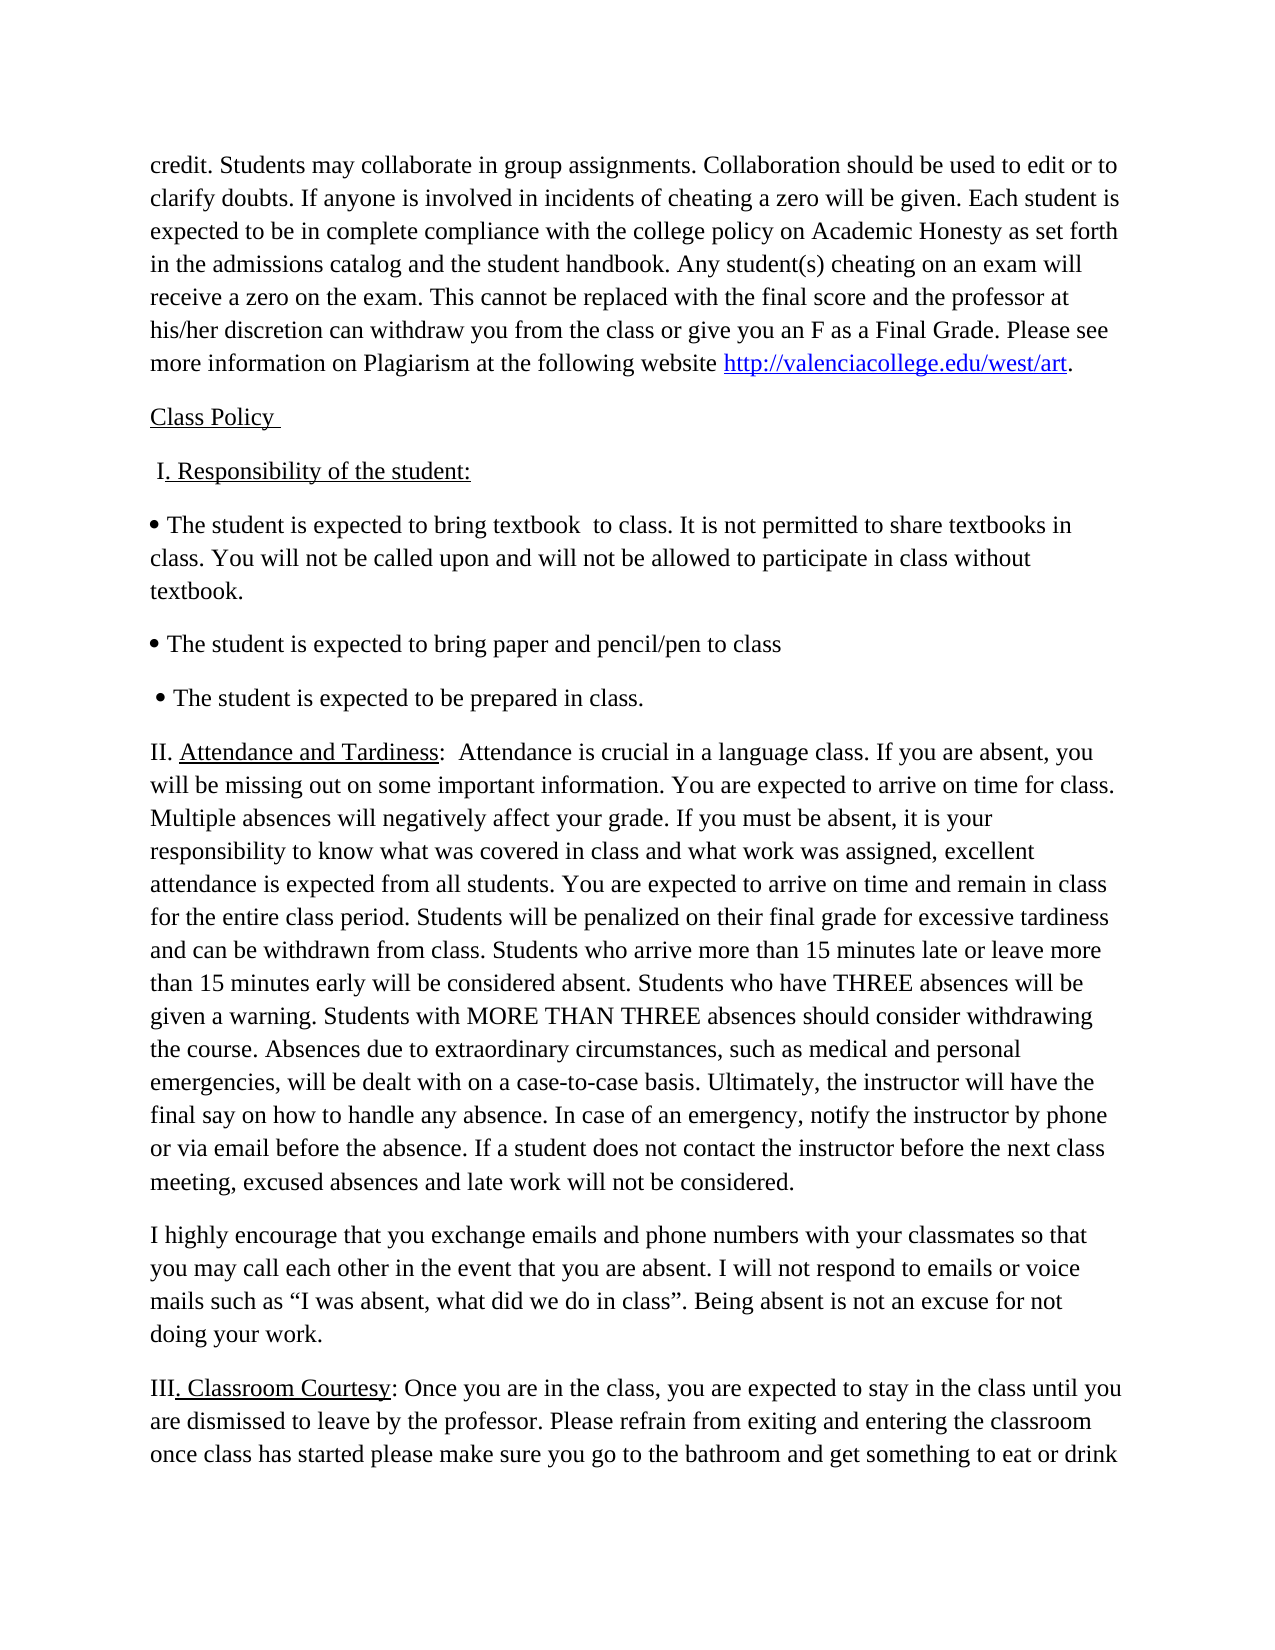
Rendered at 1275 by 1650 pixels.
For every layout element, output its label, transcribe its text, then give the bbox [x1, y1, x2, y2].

text II. Attendance and Tardiness: Attendance is crucial in a language class. If you are absent, you will be missing out on some important information. You are expected to arrive on time for class. Multiple absences will negatively affect your grade. If you must be absent, it is your responsibility to know what was covered in class and what work was assigned, excellent attendance is expected from all students. You are expected to arrive on time and remain in class for the entire class period. Students will be penalized on their final grade for excessive tardiness and can be withdrawn from class. Students who arrive more than 15 minutes late or leave more than 15 minutes early will be considered absent. Students who have THREE absences will be given a warning. Students with MORE THAN THREE absences should consider withdrawing the course. Absences due to extraordinary circumstances, such as medical and personal emergencies, will be dealt with on a case-to-case basis. Ultimately, the instructor will have the final say on how to handle any absence. In case of an emergency, notify the instructor by phone or via email before the absence. If a student does not contact the instructor before the next class meeting, excused absences and late work will not be considered. [150, 737, 1125, 1195]
text The student is expected to bring paper and pencil/pen to class [150, 629, 1125, 658]
text The student is expected to be prepared in class. [150, 683, 1125, 712]
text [150, 150, 1125, 377]
text I highly encourage that you exchange emails and phone numbers with your classmates so that you may call each other in the event that you are absent. I will not respond to emails or voice mails such as “I was absent, what did we do in class”. Being absent is not an excuse for not doing your work. [150, 1220, 1125, 1348]
text Class Policy [150, 402, 1125, 431]
text I. Responsibility of the student: [150, 456, 1125, 484]
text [150, 1373, 1125, 1468]
text The student is expected to bring textbook to class. It is not permitted to share textbooks in class. You will not be called upon and will not be allowed to participate in class without textbook. [150, 510, 1125, 604]
